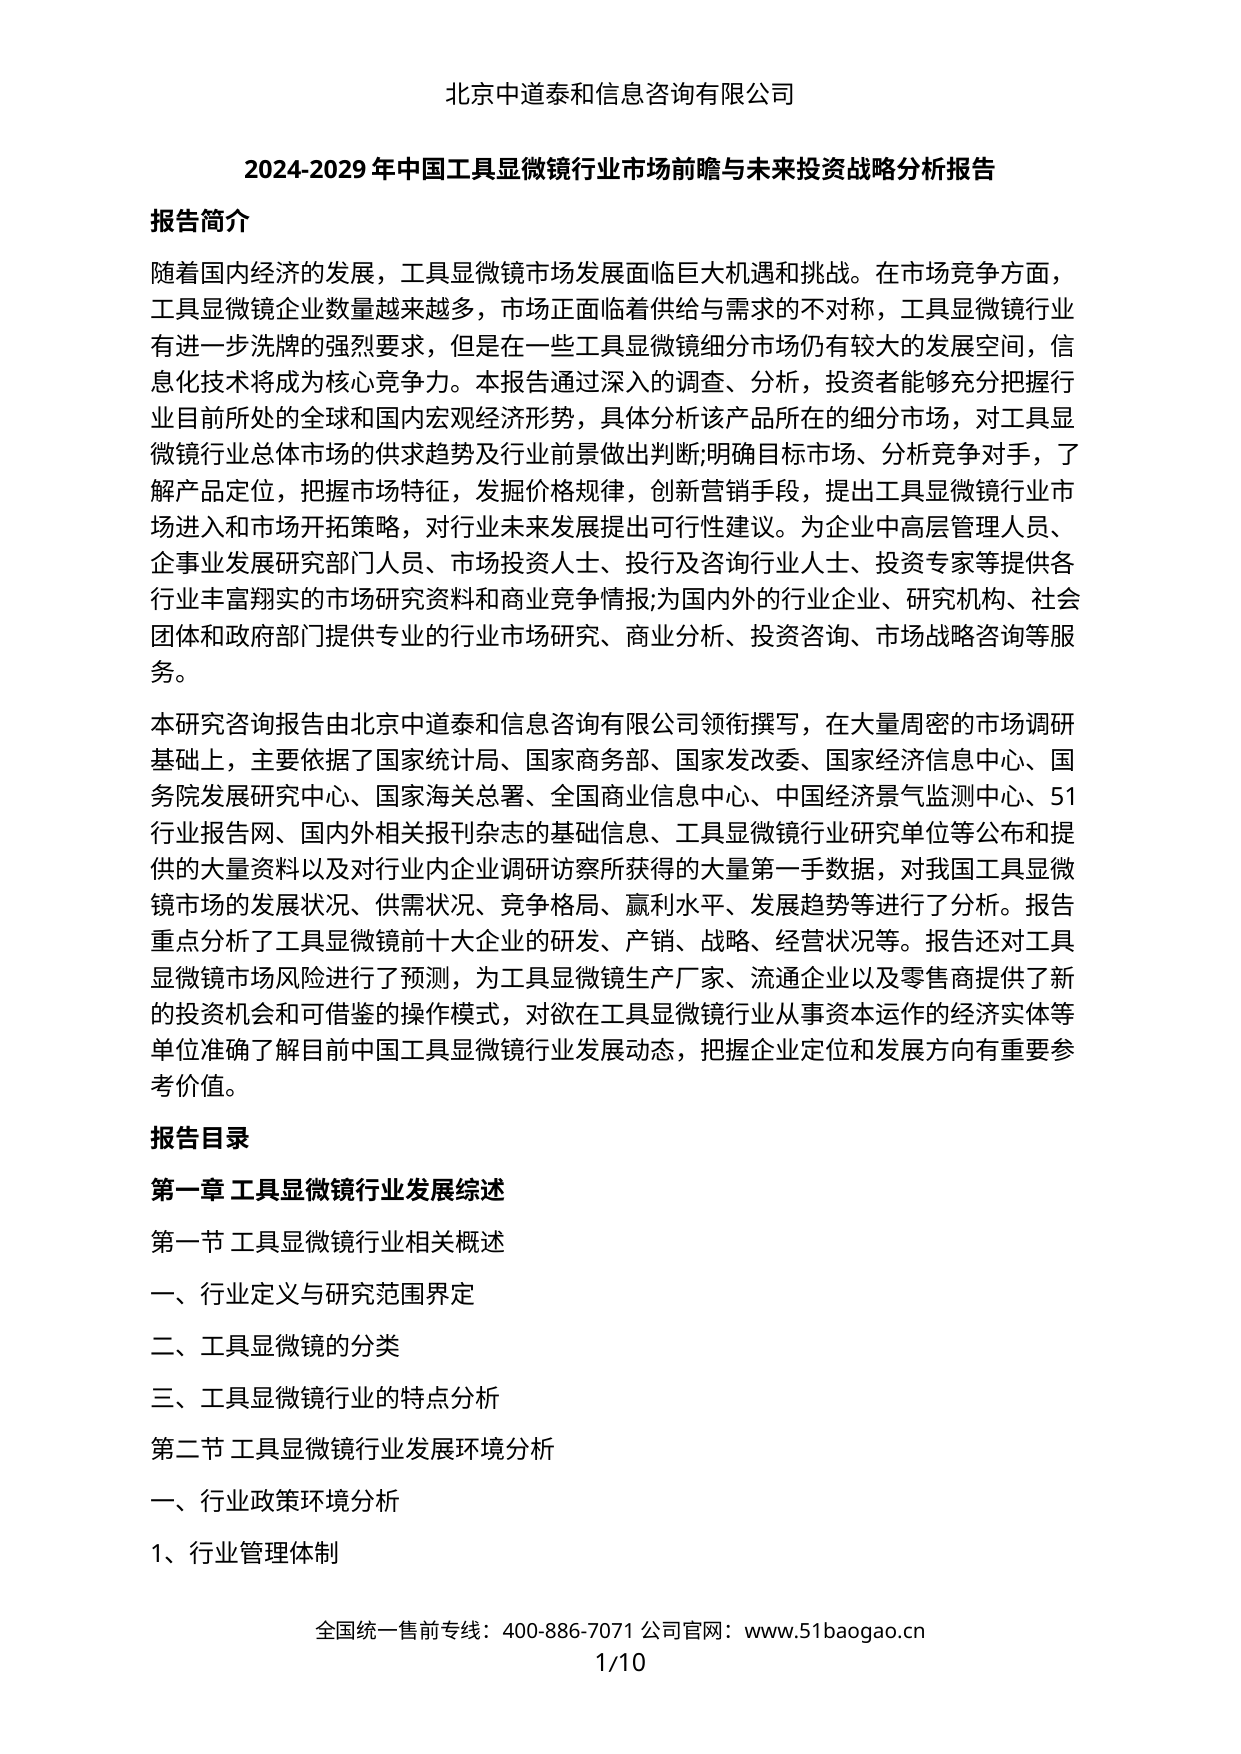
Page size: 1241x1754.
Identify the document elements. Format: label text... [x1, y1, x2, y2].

text 本研究咨询报告由北京中道泰和信息咨询有限公司领衔撰写，在大量周密的市场调研基础上，主要依据了国家统计局、国家商务部、国家发改委、国家经济信息中心、国务院发展研究中心、国家海关总署、全国商业信息中心、中国经济景气监测中心、51行业报告网、国内外相关报刊杂志的基础信息、工具显微镜行业研究单位等公布和提供的大量资料以及对行业内企业调研访察所获得的大量第一手数据，对我国工具显微镜市场的发展状况、供需状况、竞争格局、赢利水平、发展趋势等进行了分析。报告重点分析了工具显微镜前十大企业的研发、产销、战略、经营状况等。报告还对工具显微镜市场风险进行了预测，为工具显微镜生产厂家、流通企业以及零售商提供了新的投资机会和可借鉴的操作模式，对欲在工具显微镜行业从事资本运作的经济实体等单位准确了解目前中国工具显微镜行业发展动态，把握企业定位和发展方向有重要参考价值。 [150, 704, 1090, 1103]
text 报告目录 [150, 1119, 1090, 1155]
text 第二节 工具显微镜行业发展环境分析 [150, 1430, 1090, 1466]
text 2024-2029年中国工具显微镜行业市场前瞻与未来投资战略分析报告 [150, 150, 1090, 186]
text 第一节 工具显微镜行业相关概述 [150, 1222, 1090, 1259]
text 1、行业管理体制 [150, 1534, 1090, 1570]
text 一、行业政策环境分析 [150, 1482, 1090, 1518]
text 第一章 工具显微镜行业发展综述 [150, 1171, 1090, 1207]
text 随着国内经济的发展，工具显微镜市场发展面临巨大机遇和挑战。在市场竞争方面，工具显微镜企业数量越来越多，市场正面临着供给与需求的不对称，工具显微镜行业有进一步洗牌的强烈要求，但是在一些工具显微镜细分市场仍有较大的发展空间，信息化技术将成为核心竞争力。本报告通过深入的调查、分析，投资者能够充分把握行业目前所处的全球和国内宏观经济形势，具体分析该产品所在的细分市场，对工具显微镜行业总体市场的供求趋势及行业前景做出判断;明确目标市场、分析竞争对手，了解产品定位，把握市场特征，发掘价格规律，创新营销手段，提出工具显微镜行业市场进入和市场开拓策略，对行业未来发展提出可行性建议。为企业中高层管理人员、企事业发展研究部门人员、市场投资人士、投行及咨询行业人士、投资专家等提供各行业丰富翔实的市场研究资料和商业竞争情报;为国内外的行业企业、研究机构、社会团体和政府部门提供专业的行业市场研究、商业分析、投资咨询、市场战略咨询等服务。 [150, 254, 1090, 689]
text 一、行业定义与研究范围界定 [150, 1274, 1090, 1311]
text 报告简介 [150, 202, 1090, 238]
text 三、工具显微镜行业的特点分析 [150, 1378, 1090, 1414]
text 二、工具显微镜的分类 [150, 1326, 1090, 1362]
